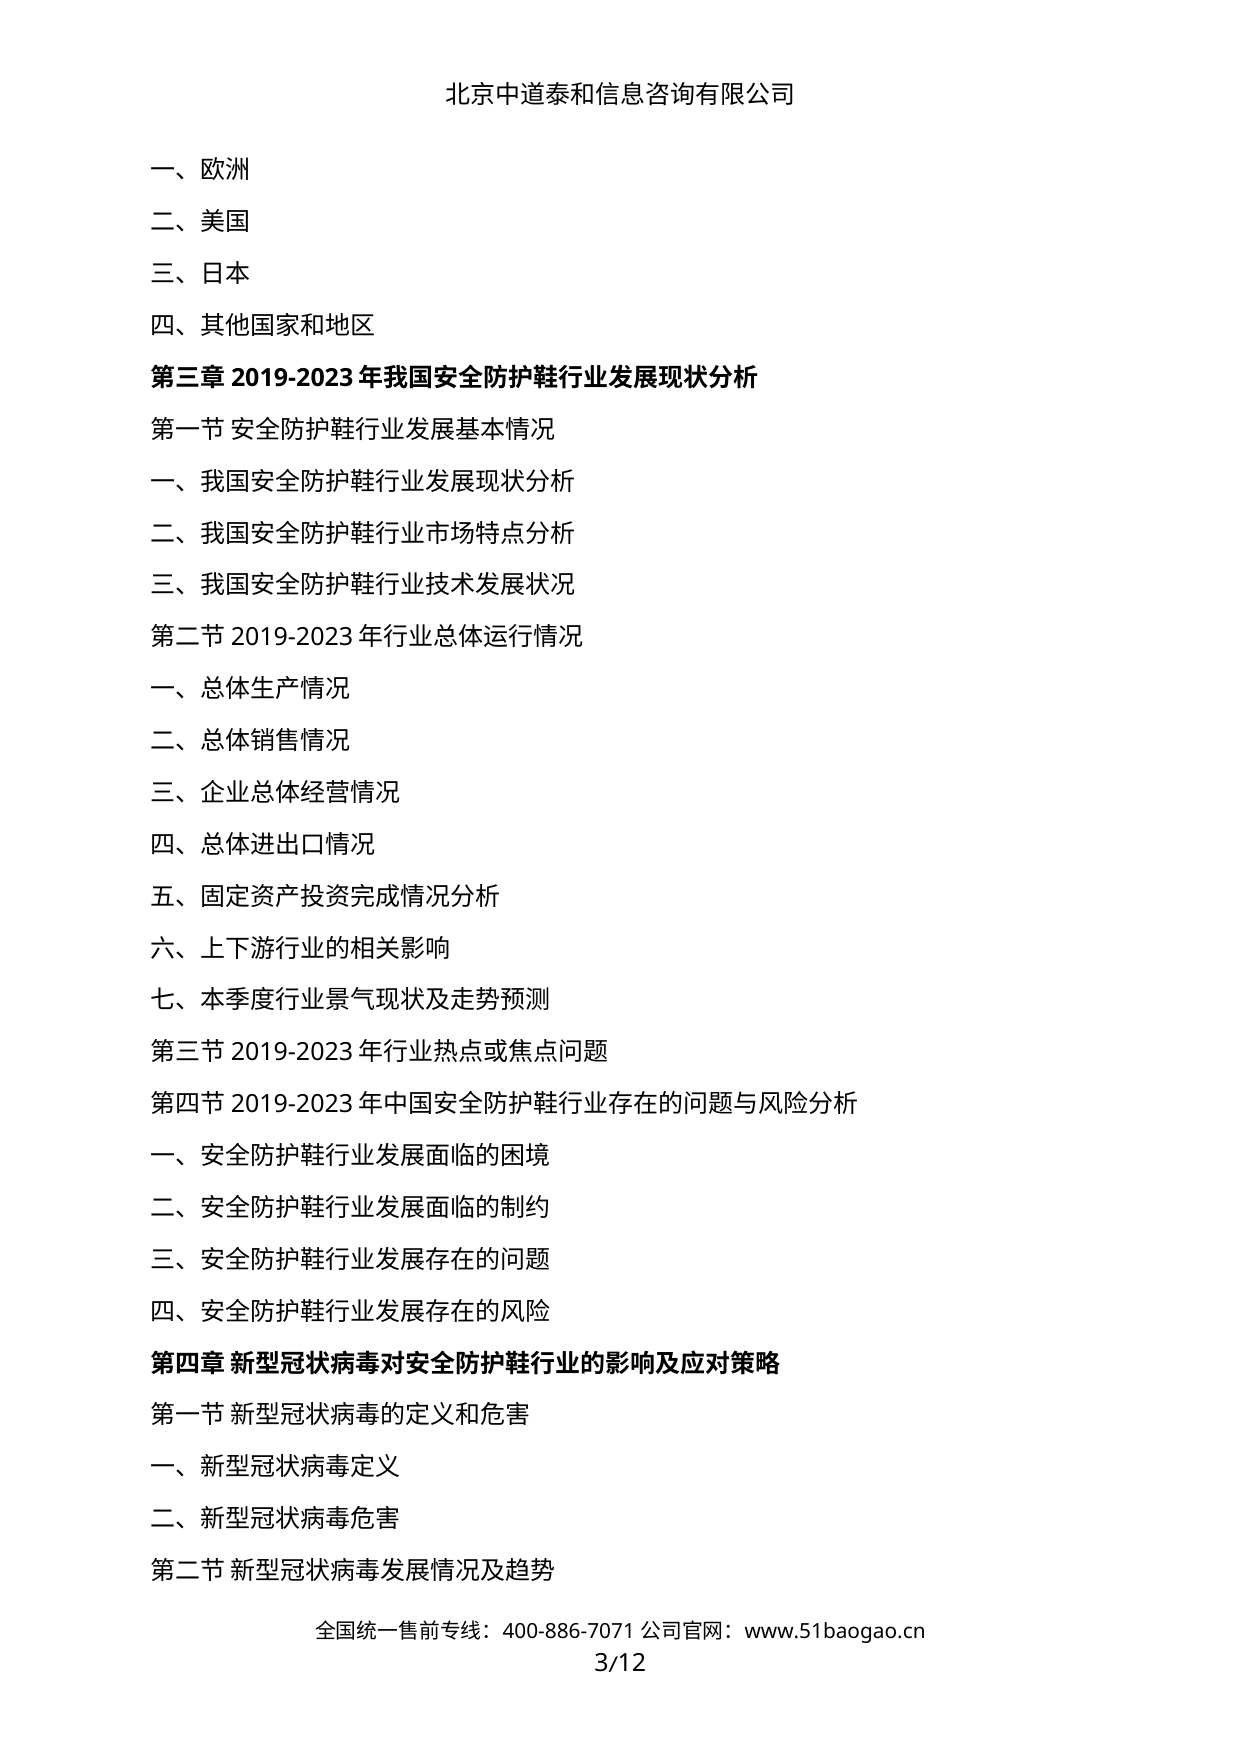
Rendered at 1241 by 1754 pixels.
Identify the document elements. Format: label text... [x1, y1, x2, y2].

text 第二节 新型冠状病毒发展情况及趋势 [150, 1551, 1090, 1587]
text 六、上下游行业的相关影响 [150, 928, 1090, 964]
text 二、总体销售情况 [150, 721, 1090, 757]
text 第一节 安全防护鞋行业发展基本情况 [150, 409, 1090, 446]
text 二、新型冠状病毒危害 [150, 1499, 1090, 1535]
text 一、欧洲 [150, 150, 1090, 186]
text 五、固定资产投资完成情况分析 [150, 876, 1090, 912]
text 三、安全防护鞋行业发展存在的问题 [150, 1239, 1090, 1276]
text 第一节 新型冠状病毒的定义和危害 [150, 1395, 1090, 1431]
text 第三章 2019-2023年我国安全防护鞋行业发展现状分析 [150, 357, 1090, 394]
text 一、我国安全防护鞋行业发展现状分析 [150, 461, 1090, 497]
text 四、总体进出口情况 [150, 824, 1090, 861]
text 第三节 2019-2023年行业热点或焦点问题 [150, 1032, 1090, 1068]
text 四、其他国家和地区 [150, 306, 1090, 342]
text 一、总体生产情况 [150, 669, 1090, 705]
text 一、安全防护鞋行业发展面临的困境 [150, 1136, 1090, 1172]
text 第四章 新型冠状病毒对安全防护鞋行业的影响及应对策略 [150, 1343, 1090, 1379]
text 四、安全防护鞋行业发展存在的风险 [150, 1291, 1090, 1327]
text 三、日本 [150, 254, 1090, 290]
text 第四节 2019-2023年中国安全防护鞋行业存在的问题与风险分析 [150, 1084, 1090, 1120]
text 二、美国 [150, 202, 1090, 238]
text 二、我国安全防护鞋行业市场特点分析 [150, 513, 1090, 549]
text 七、本季度行业景气现状及走势预测 [150, 980, 1090, 1016]
text 三、我国安全防护鞋行业技术发展状况 [150, 565, 1090, 601]
text 第二节 2019-2023年行业总体运行情况 [150, 617, 1090, 653]
text 一、新型冠状病毒定义 [150, 1447, 1090, 1483]
text 三、企业总体经营情况 [150, 772, 1090, 809]
text 二、安全防护鞋行业发展面临的制约 [150, 1187, 1090, 1224]
